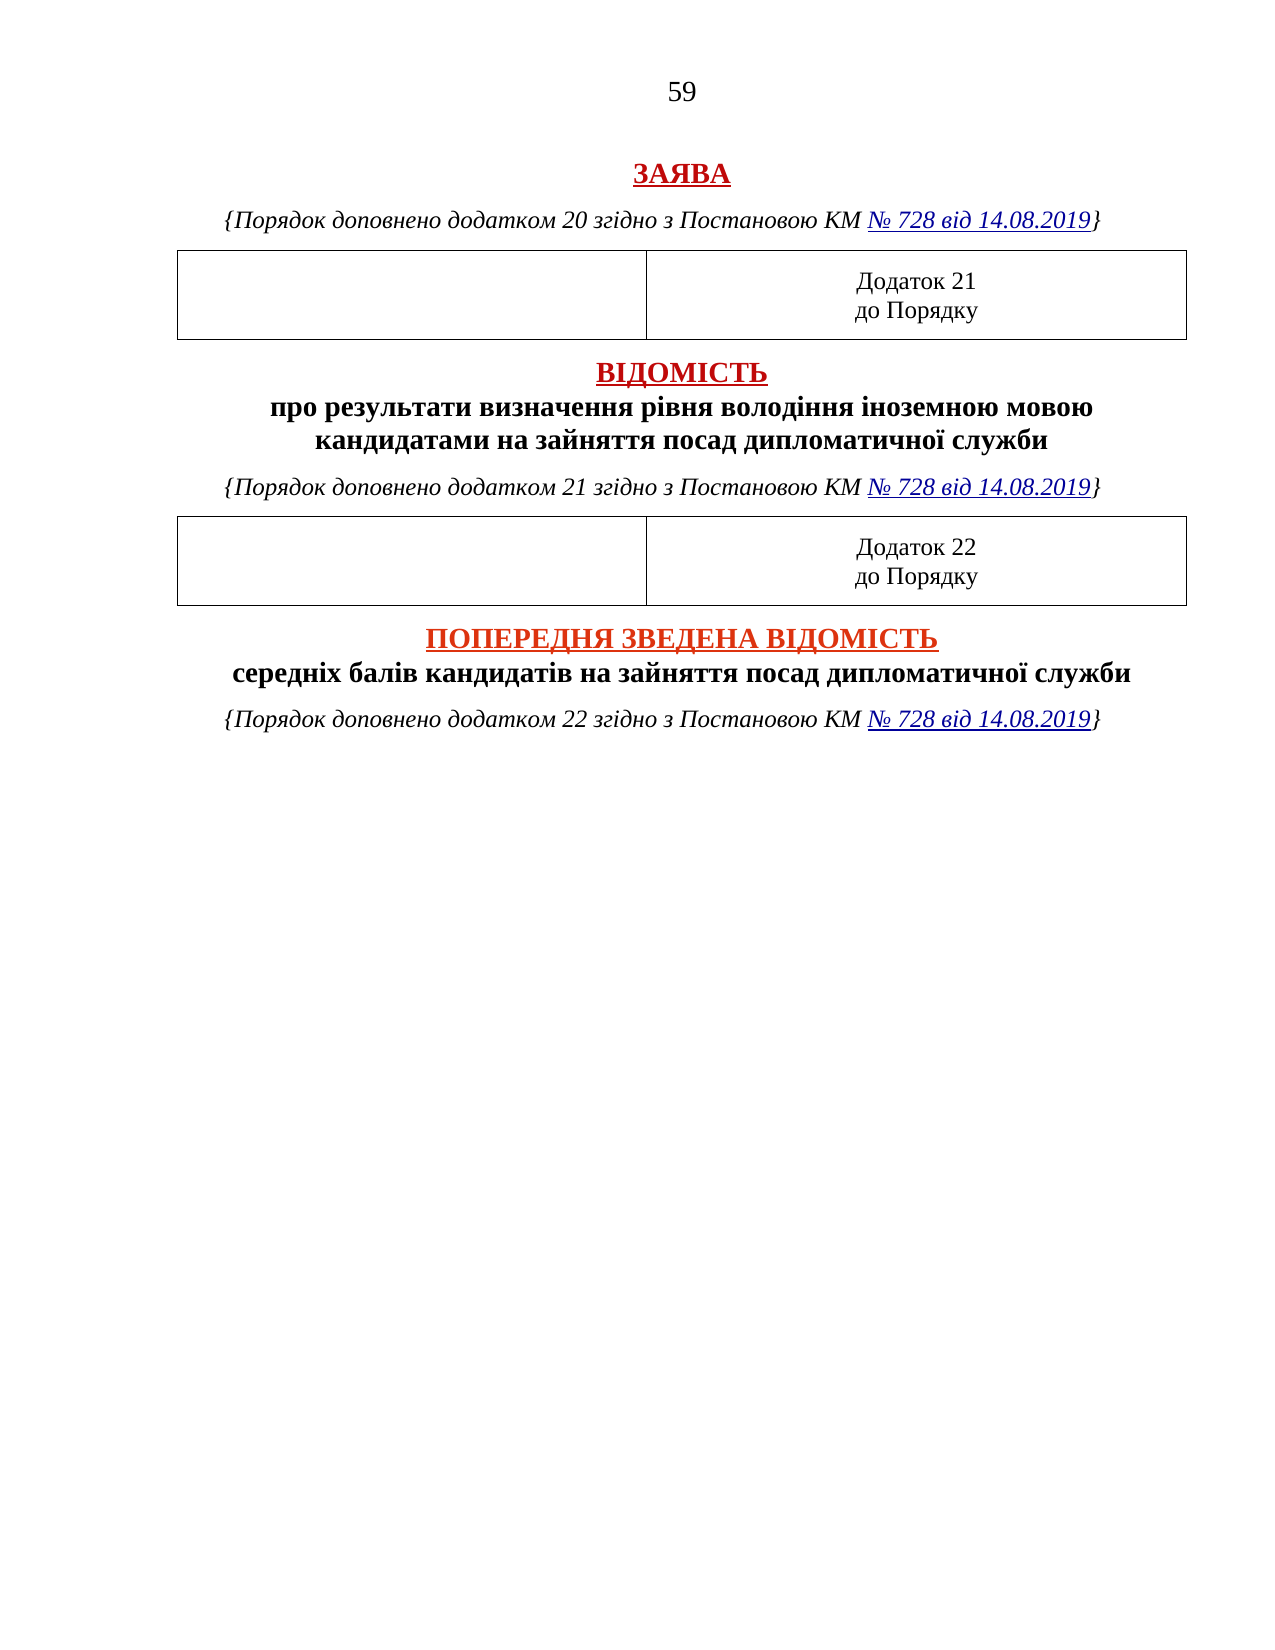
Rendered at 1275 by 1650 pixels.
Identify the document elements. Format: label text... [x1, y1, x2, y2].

table_header [178, 251, 646, 339]
table_header Додаток 21 до Порядку [647, 251, 1186, 339]
table_header Додаток 22 до Порядку [647, 517, 1186, 605]
text {Порядок доповнено додатком 22 згідно з Постановою КМ № 728 від 14.08.2019} [177, 704, 1186, 733]
text ЗАЯВА [201, 156, 1163, 190]
table_header [178, 517, 646, 605]
text ПОПЕРЕДНЯ ЗВЕДЕНА ВІДОМІСТЬ середніх балів кандидатів на зайняття посад дипломатичної служби [201, 621, 1163, 688]
text ВІДОМІСТЬ про результати визначення рівня володіння іноземною мовою кандидатами на зайняття посад дипломатичної служби [201, 355, 1163, 456]
text {Порядок доповнено додатком 20 згідно з Постановою КМ № 728 від 14.08.2019} [177, 206, 1186, 234]
text {Порядок доповнено додатком 21 згідно з Постановою КМ № 728 від 14.08.2019} [177, 472, 1186, 500]
